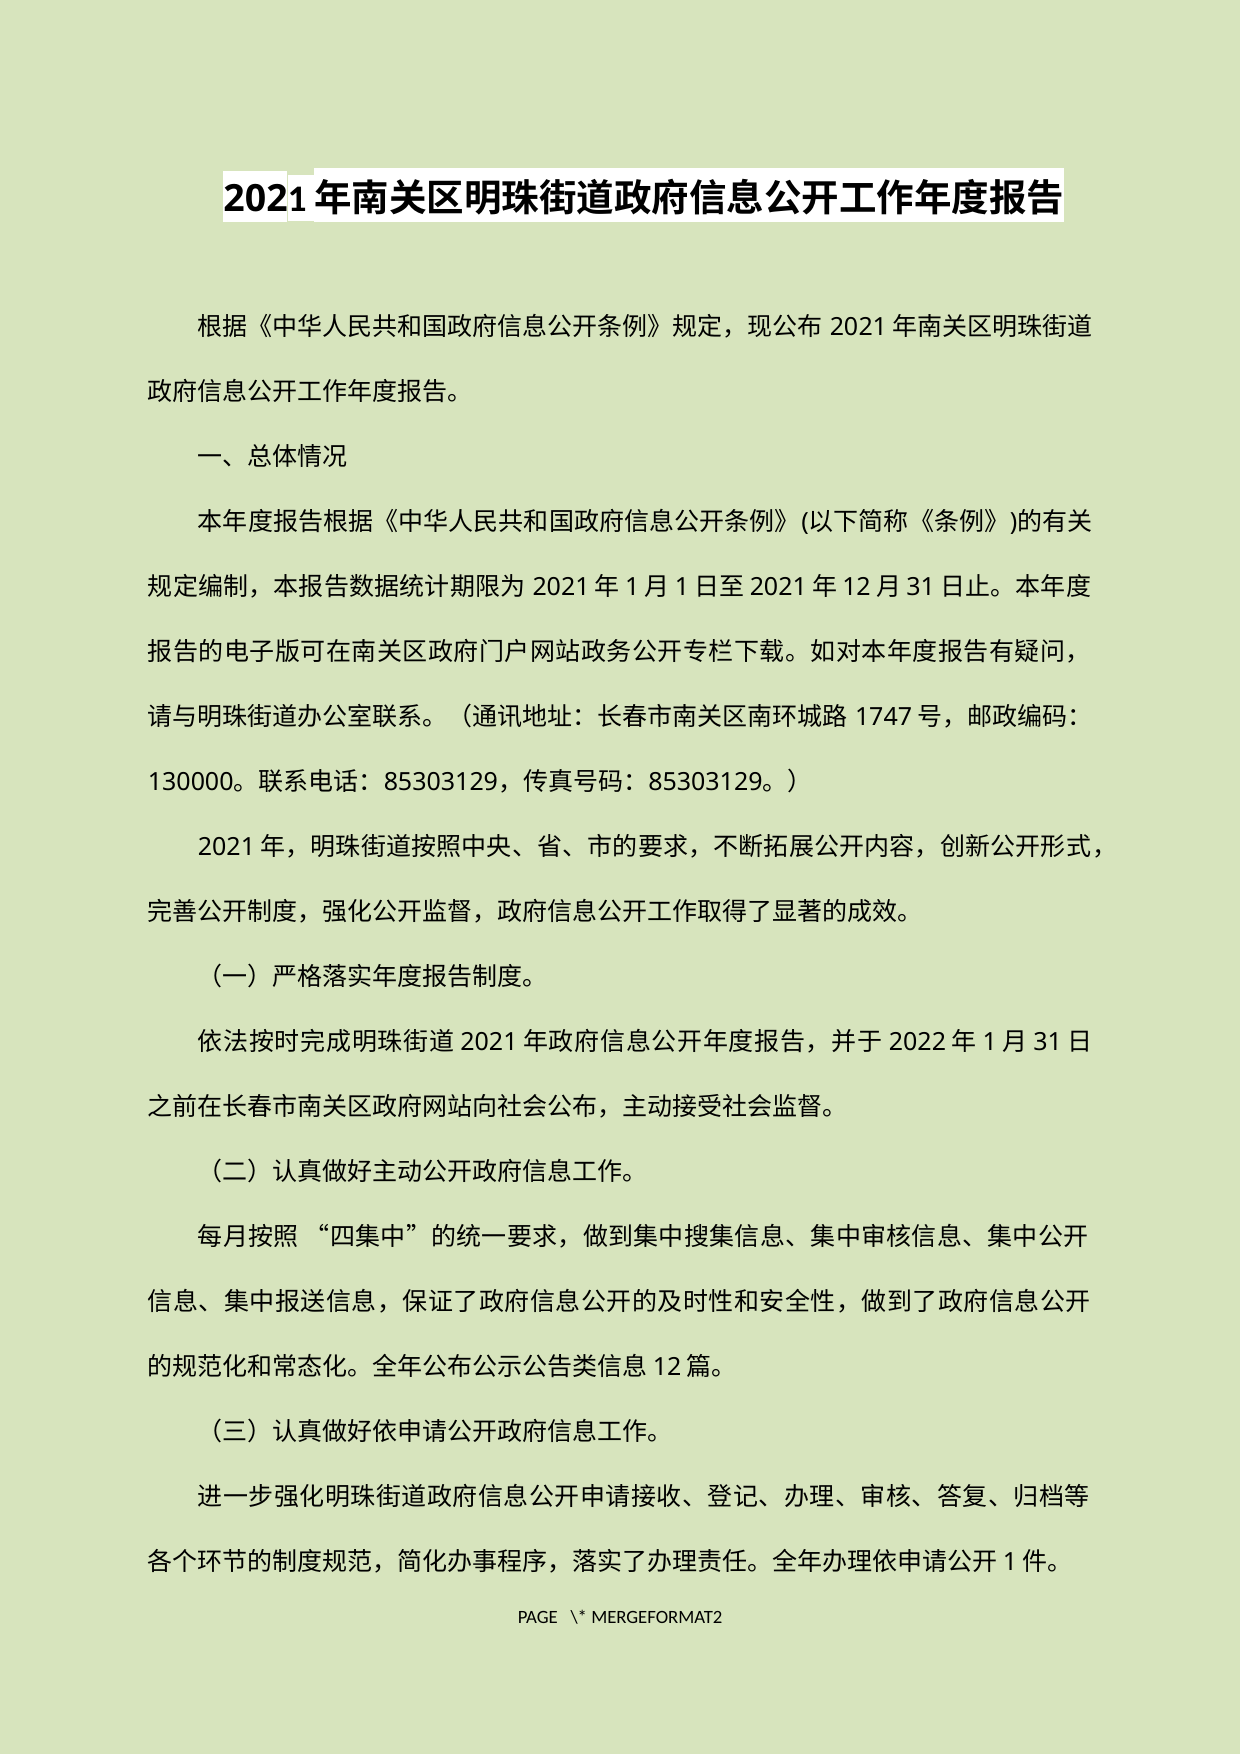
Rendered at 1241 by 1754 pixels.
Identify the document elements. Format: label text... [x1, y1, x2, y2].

list 本年度报告根据《中华人民共和国政府信息公开条例》(以下简称《条例》)的有关规定编制，本报告数据统计期限为2021年1月1日至2021年12月31日止。本年度报告的电子版可在南关区政府门户网站政务公开专栏下载。如对本年度报告有疑问，请与明珠街道办公室联系。（通讯地址：长春市南关区南环城路1747号，邮政编码：130000。联系电话：85303129，传真号码：85303129。） [148, 487, 1092, 812]
list （一）严格落实年度报告制度。 [148, 942, 1092, 1007]
list 依法按时完成明珠街道2021年政府信息公开年度报告，并于2022年1月31日之前在长春市南关区政府网站向社会公布，主动接受社会监督。 [148, 1007, 1092, 1137]
list （二）认真做好主动公开政府信息工作。 [148, 1137, 1092, 1202]
list 进一步强化明珠街道政府信息公开申请接收、登记、办理、审核、答复、归档等各个环节的制度规范，简化办事程序，落实了办理责任。全年办理依申请公开1件。 [148, 1462, 1092, 1592]
text 根据《中华人民共和国政府信息公开条例》规定，现公布2021年南关区明珠街道政府信息公开工作年度报告。 [148, 292, 1092, 422]
list 每月按照 “四集中”的统一要求，做到集中搜集信息、集中审核信息、集中公开信息、集中报送信息，保证了政府信息公开的及时性和安全性，做到了政府信息公开的规范化和常态化。全年公布公示公告类信息12篇。 [148, 1202, 1092, 1397]
list （三）认真做好依申请公开政府信息工作。 [148, 1397, 1092, 1462]
list 一、总体情况 [148, 422, 1092, 487]
list 2021年，明珠街道按照中央、省、市的要求，不断拓展公开内容，创新公开形式，完善公开制度，强化公开监督，政府信息公开工作取得了显著的成效。 [148, 812, 1092, 942]
text 2021年南关区明珠街道政府信息公开工作年度报告 [148, 162, 1092, 227]
